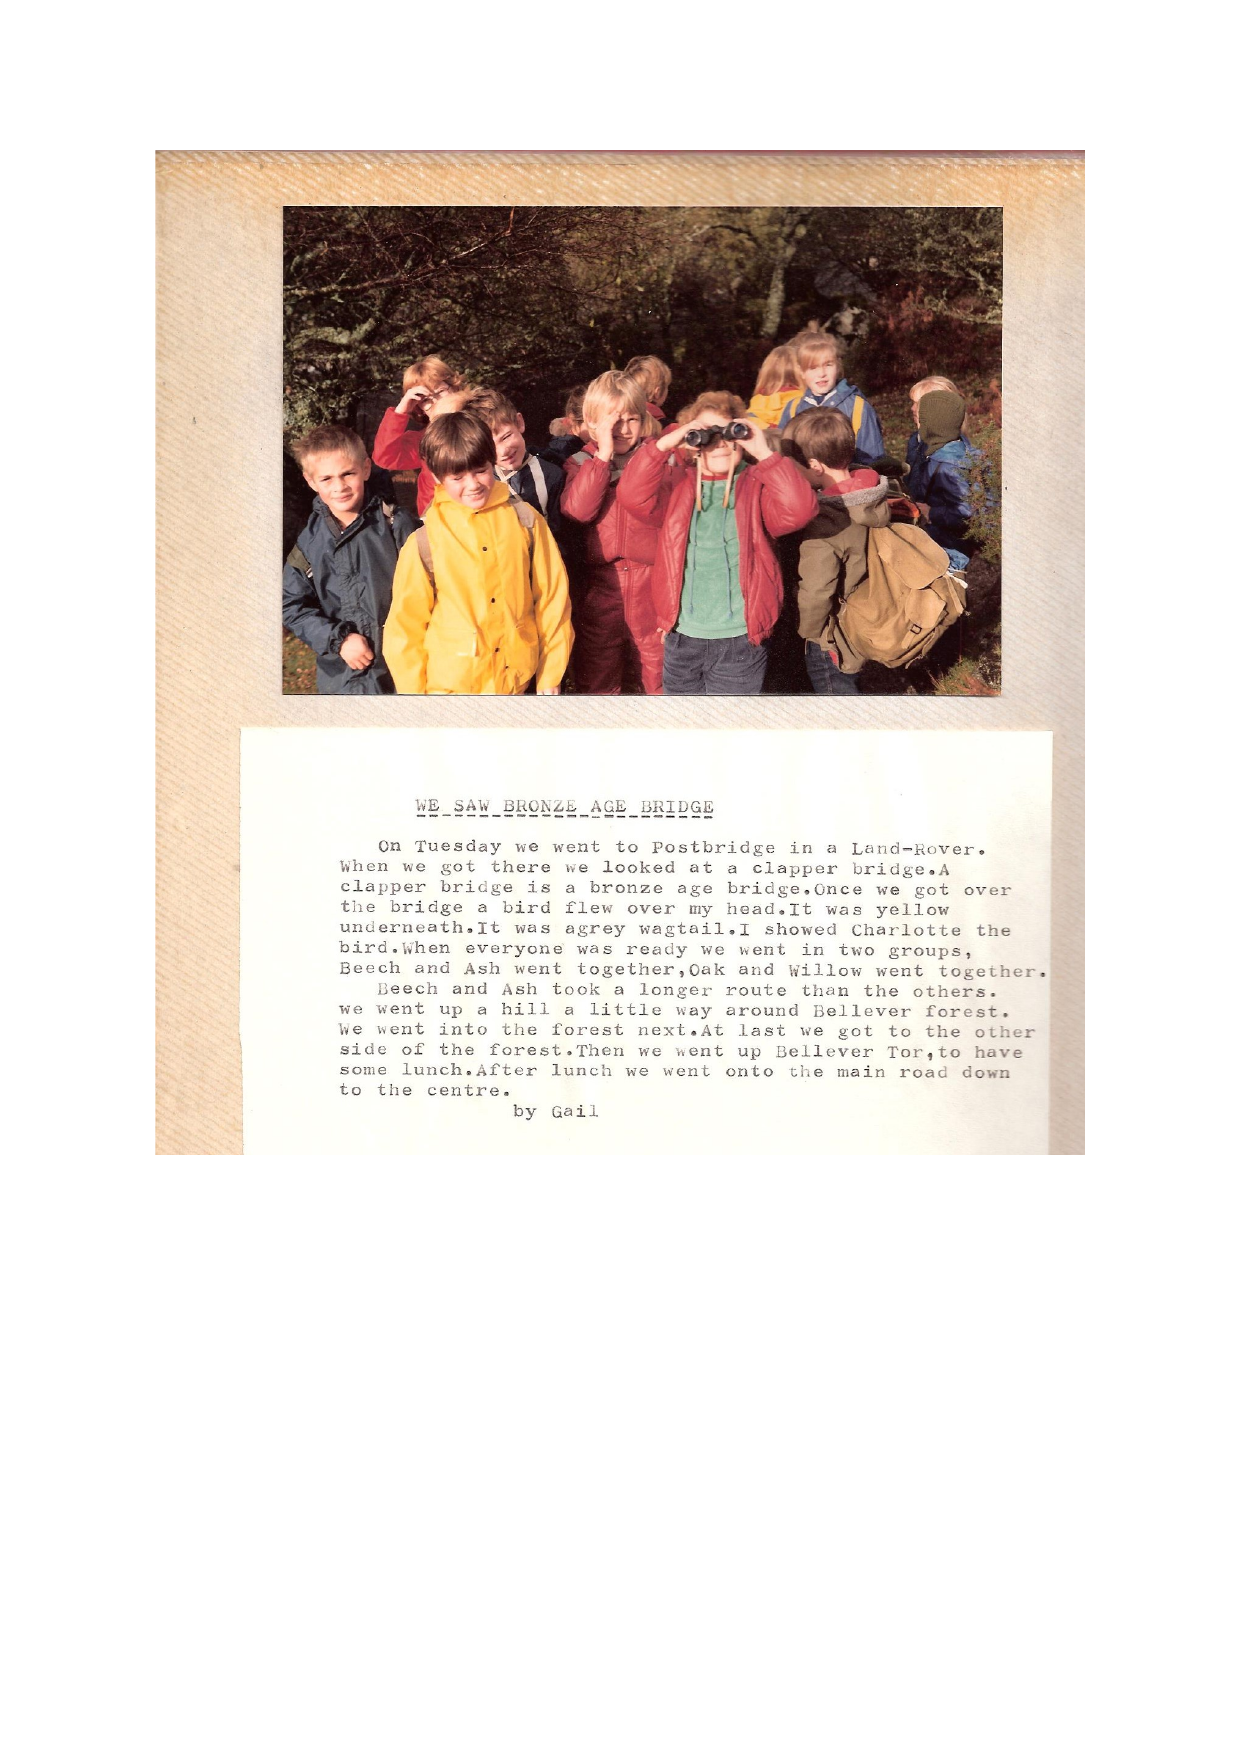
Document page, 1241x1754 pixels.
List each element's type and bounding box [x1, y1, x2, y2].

picture [155, 150, 1085, 1155]
